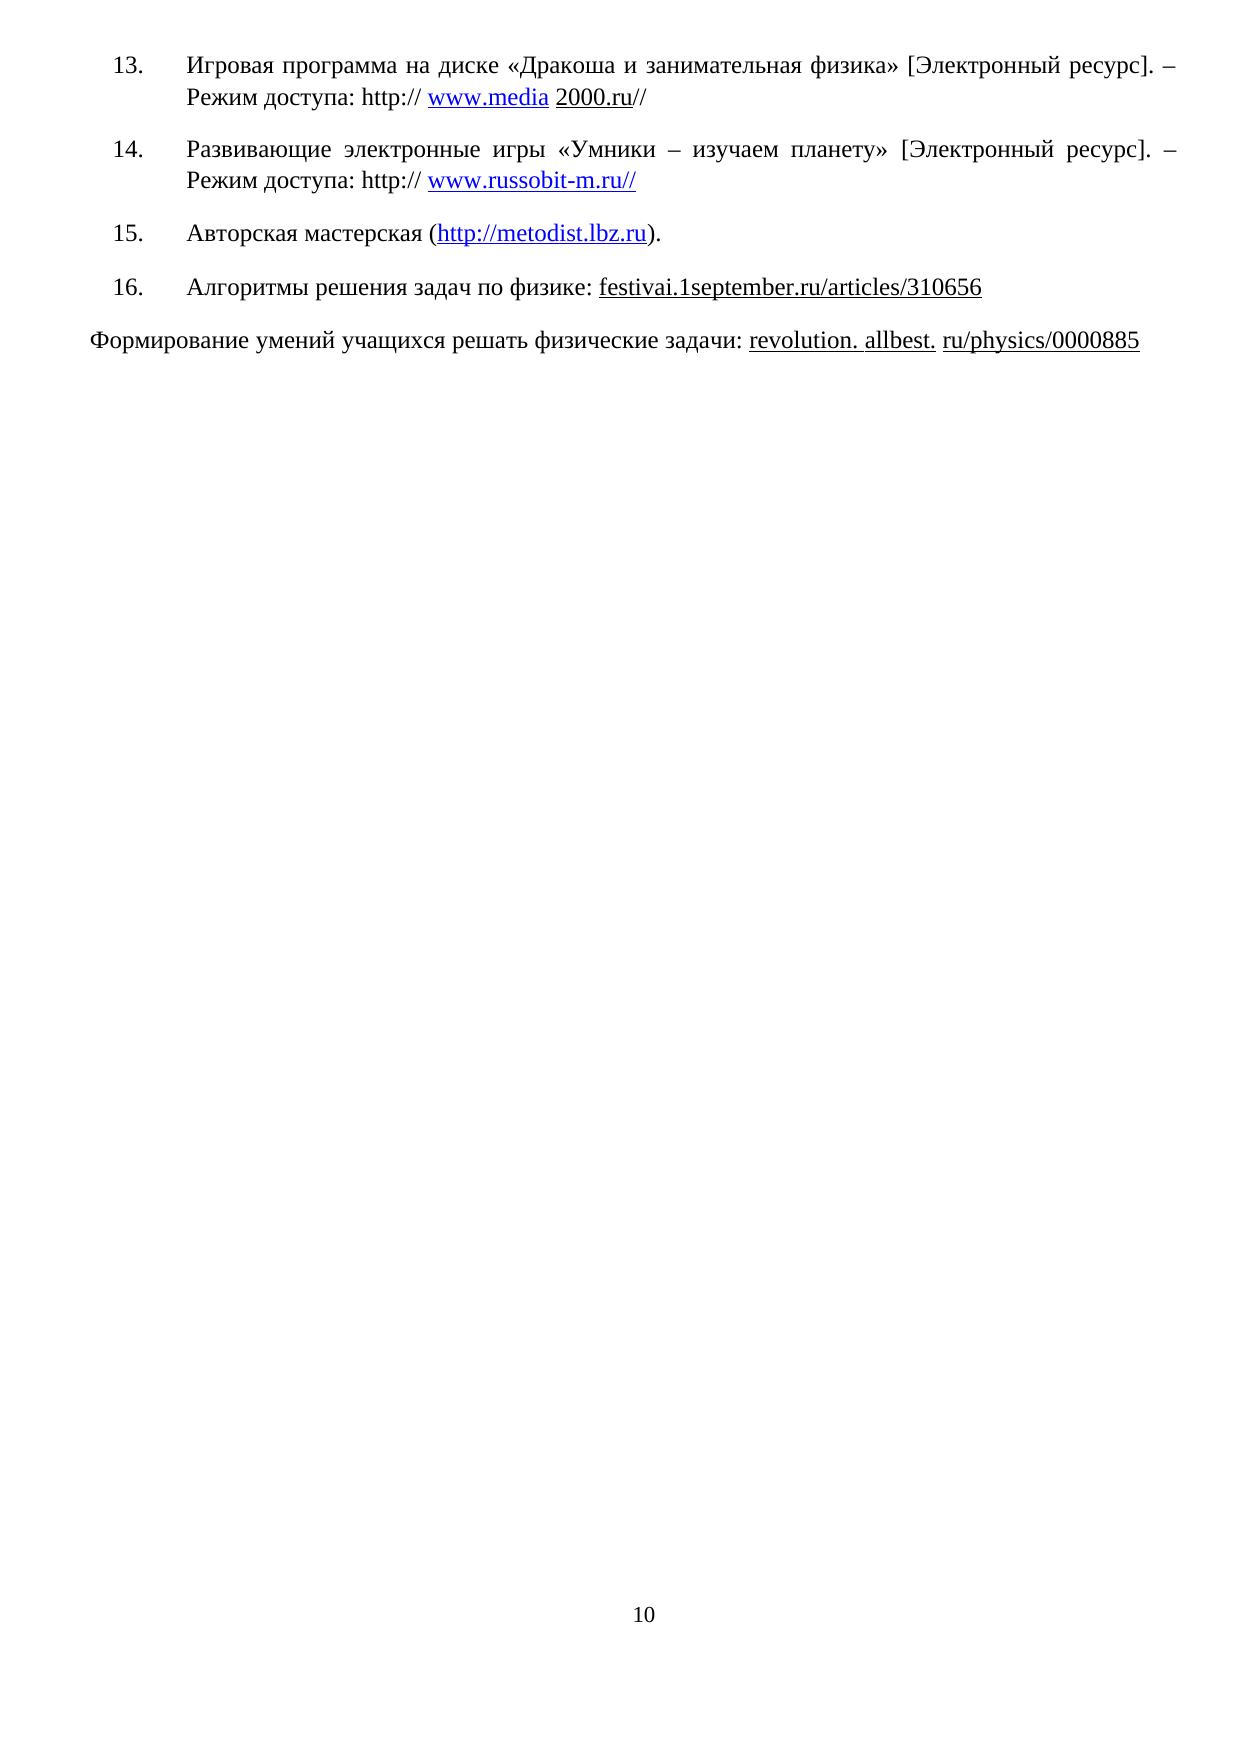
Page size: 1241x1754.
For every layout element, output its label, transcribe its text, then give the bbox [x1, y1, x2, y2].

text Формирование умений учащихся решать физические задачи: revolution. allbest. ru/physics/0000885 [89, 326, 1205, 354]
list Алгоритмы решения задач по физике: festivai.1september.ru/articles/310656 [112, 272, 1205, 301]
list Игровая программа на диске «Дракоша и занимательная физика» [Электронный ресурс]. – Режим доступа: http:// www.media 2000.ru// [112, 50, 1176, 110]
list Развивающие электронные игры «Умники – изучаем планету» [Электронный ресурс]. – Режим доступа: http:// www.russobit-m.ru// [112, 134, 1176, 194]
list Авторская мастерская (http://metodist.lbz.ru). [112, 218, 1205, 247]
